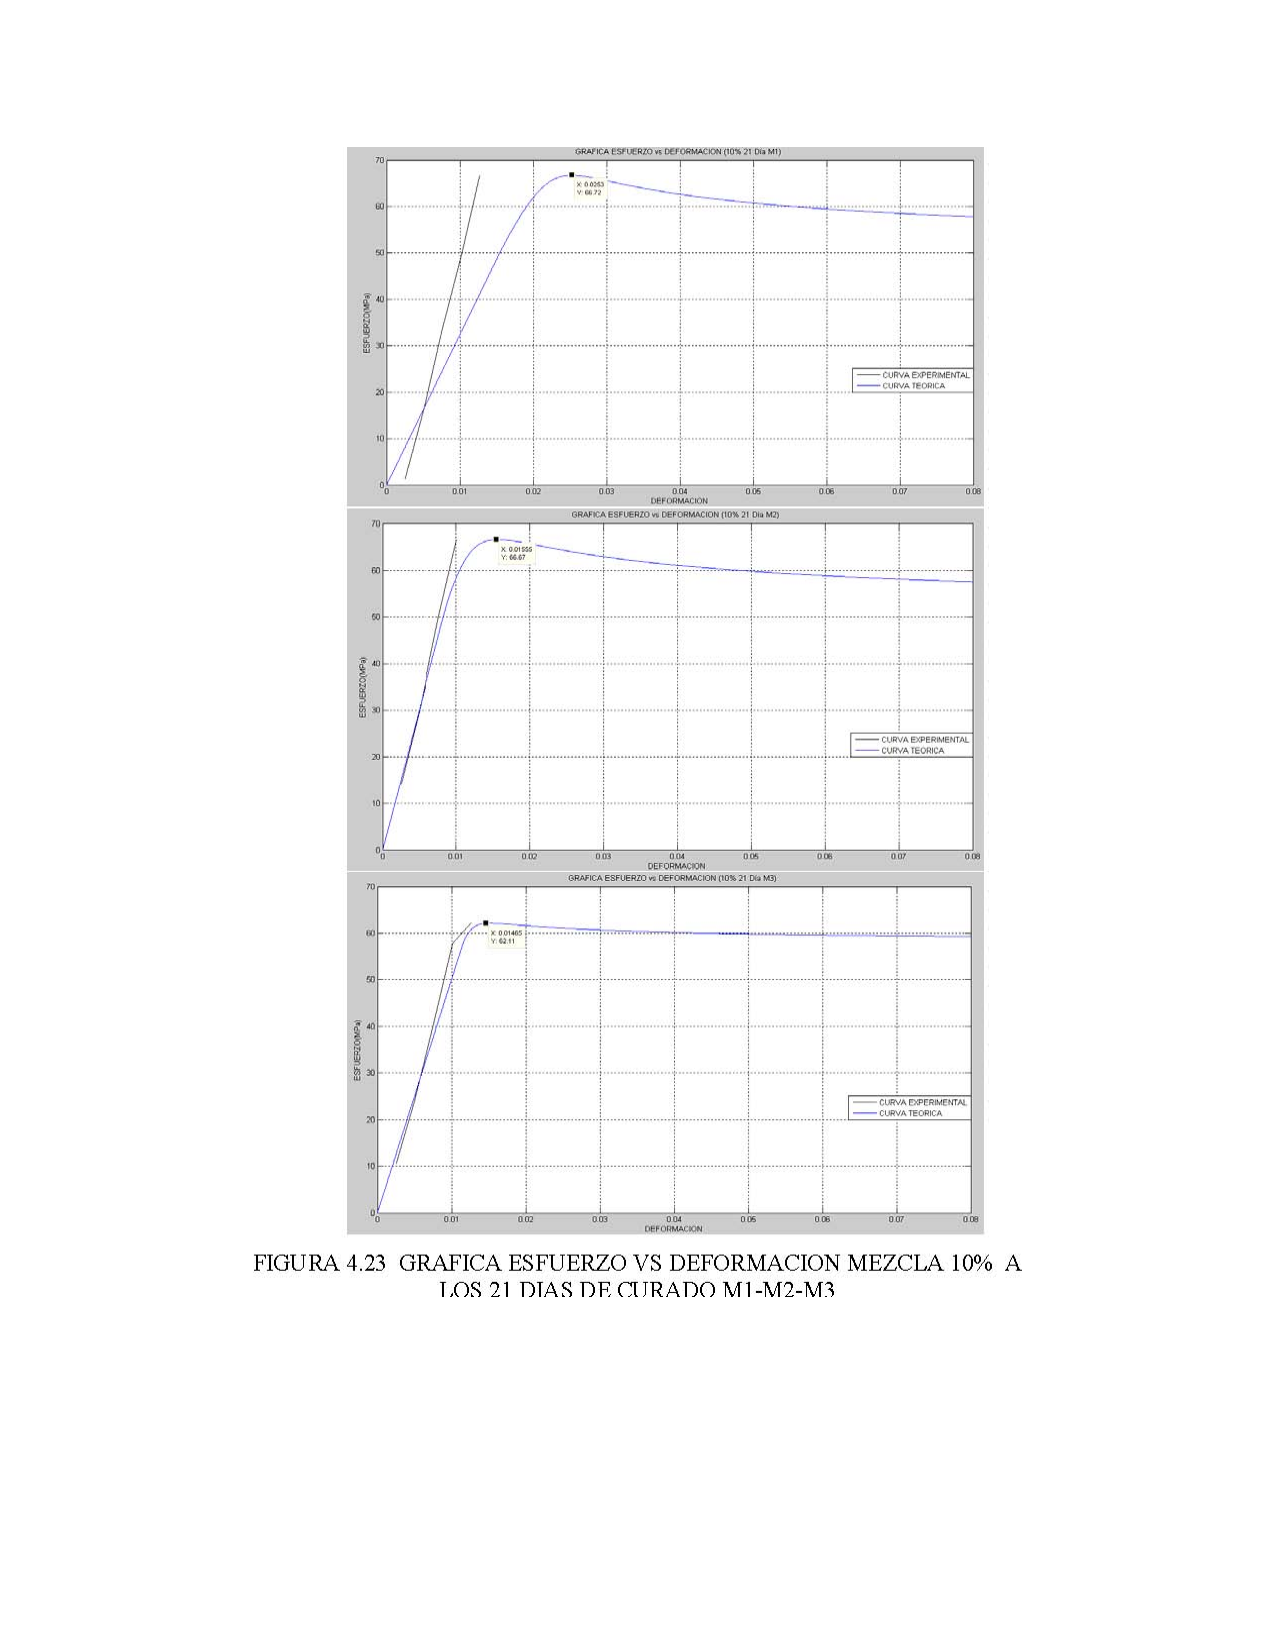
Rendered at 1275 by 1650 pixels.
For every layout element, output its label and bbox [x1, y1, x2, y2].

picture [253, 147, 1022, 1297]
